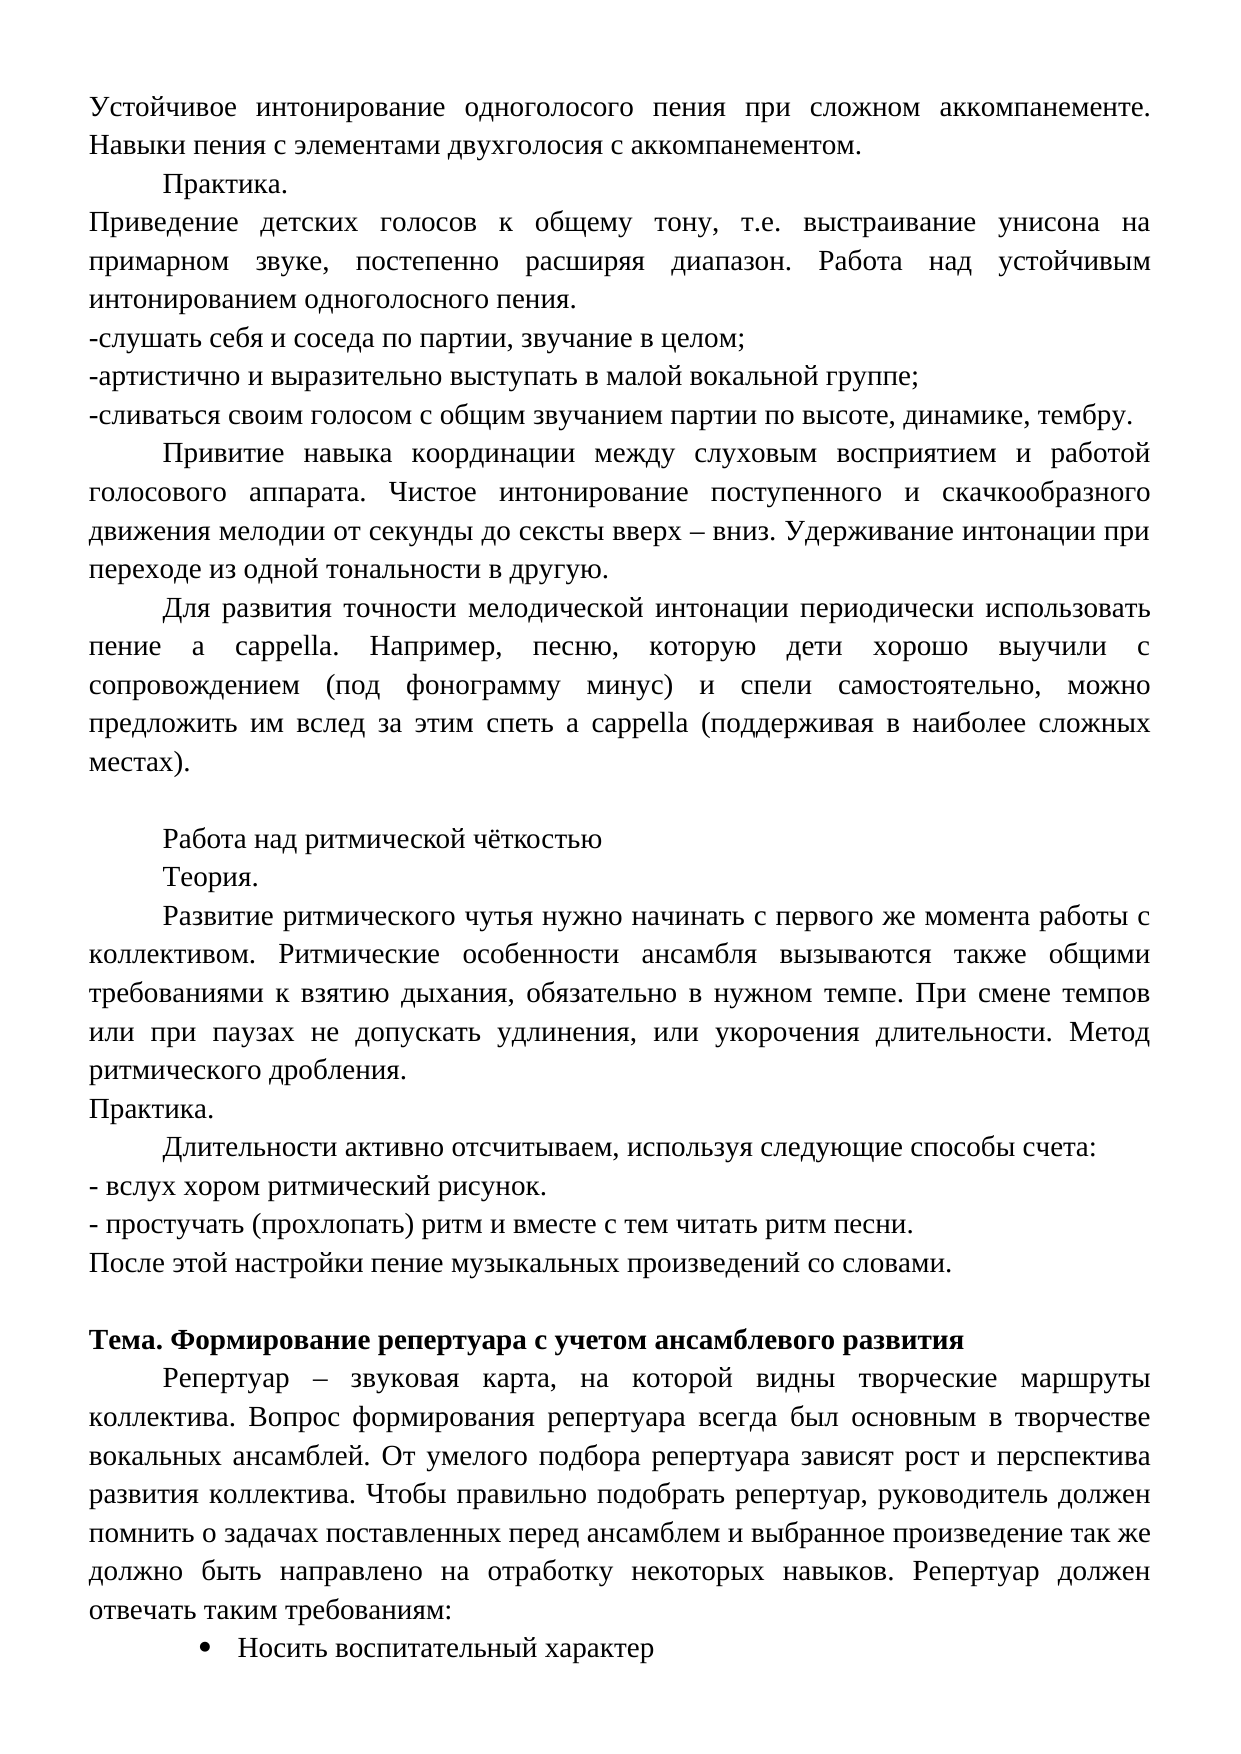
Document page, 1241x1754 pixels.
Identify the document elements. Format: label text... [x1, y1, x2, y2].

text -слушать себя и соседа по партии, звучание в целом; [89, 320, 1152, 353]
text Репертуар – звуковая карта, на которой видны творческие маршруты коллектива. Вопрос формирования репертуара всегда был основным в творчестве вокальных ансамблей. От умелого подбора репертуара зависят рост и перспектива развития коллектива. Чтобы правильно подобрать репертуар, руководитель должен помнить о задачах поставленных перед ансамблем и выбранное произведение так же должно быть направлено на отработку некоторых навыков. Репертуар должен отвечать таким требованиям: [89, 1361, 1152, 1625]
text Длительности активно отсчитываем, используя следующие способы счета: [89, 1129, 1152, 1163]
text -артистично и выразительно выступать в малой вокальной группе; [89, 358, 1152, 392]
text Теория. [89, 859, 1152, 893]
text Привитие навыка координации между слуховым восприятием и работой голосового аппарата. Чистое интонирование поступенного и скачкообразного движения мелодии от секунды до сексты вверх – вниз. Удерживание интонации при переходе из одной тональности в другую. [89, 436, 1152, 585]
text - вслух хором ритмический рисунок. [89, 1168, 1152, 1201]
list Носить воспитательный характер [200, 1630, 1152, 1664]
text Практика. [89, 166, 1152, 199]
text После этой настройки пение музыкальных произведений со словами. [89, 1245, 1152, 1278]
text Тема. Формирование репертуара с учетом ансамблевого развития [89, 1322, 1152, 1356]
text - простучать (прохлопать) ритм и вместе с тем читать ритм песни. [89, 1206, 1152, 1240]
text Для развития точности мелодической интонации периодически использовать пение a cappella. Например, песню, которую дети хорошо выучили с сопровождением (под фонограмму минус) и спели самостоятельно, можно предложить им вслед за этим спеть а cappella (поддерживая в наиболее сложных местах). [89, 590, 1152, 777]
text Практика. [89, 1091, 1152, 1124]
text Работа над ритмической чёткостью [89, 821, 1152, 854]
text Развитие ритмического чутья нужно начинать с первого же момента работы с коллективом. Ритмические особенности ансамбля вызываются также общими требованиями к взятию дыхания, обязательно в нужном темпе. При смене темпов или при паузах не допускать удлинения, или укорочения длительности. Метод ритмического дробления. [89, 898, 1152, 1086]
text Приведение детских голосов к общему тону, т.е. выстраивание унисона на примарном звуке, постепенно расширяя диапазон. Работа над устойчивым интонированием одноголосного пения. [89, 204, 1152, 315]
text -сливаться своим голосом с общим звучанием партии по высоте, динамике, тембру. [89, 397, 1152, 431]
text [89, 89, 1152, 161]
